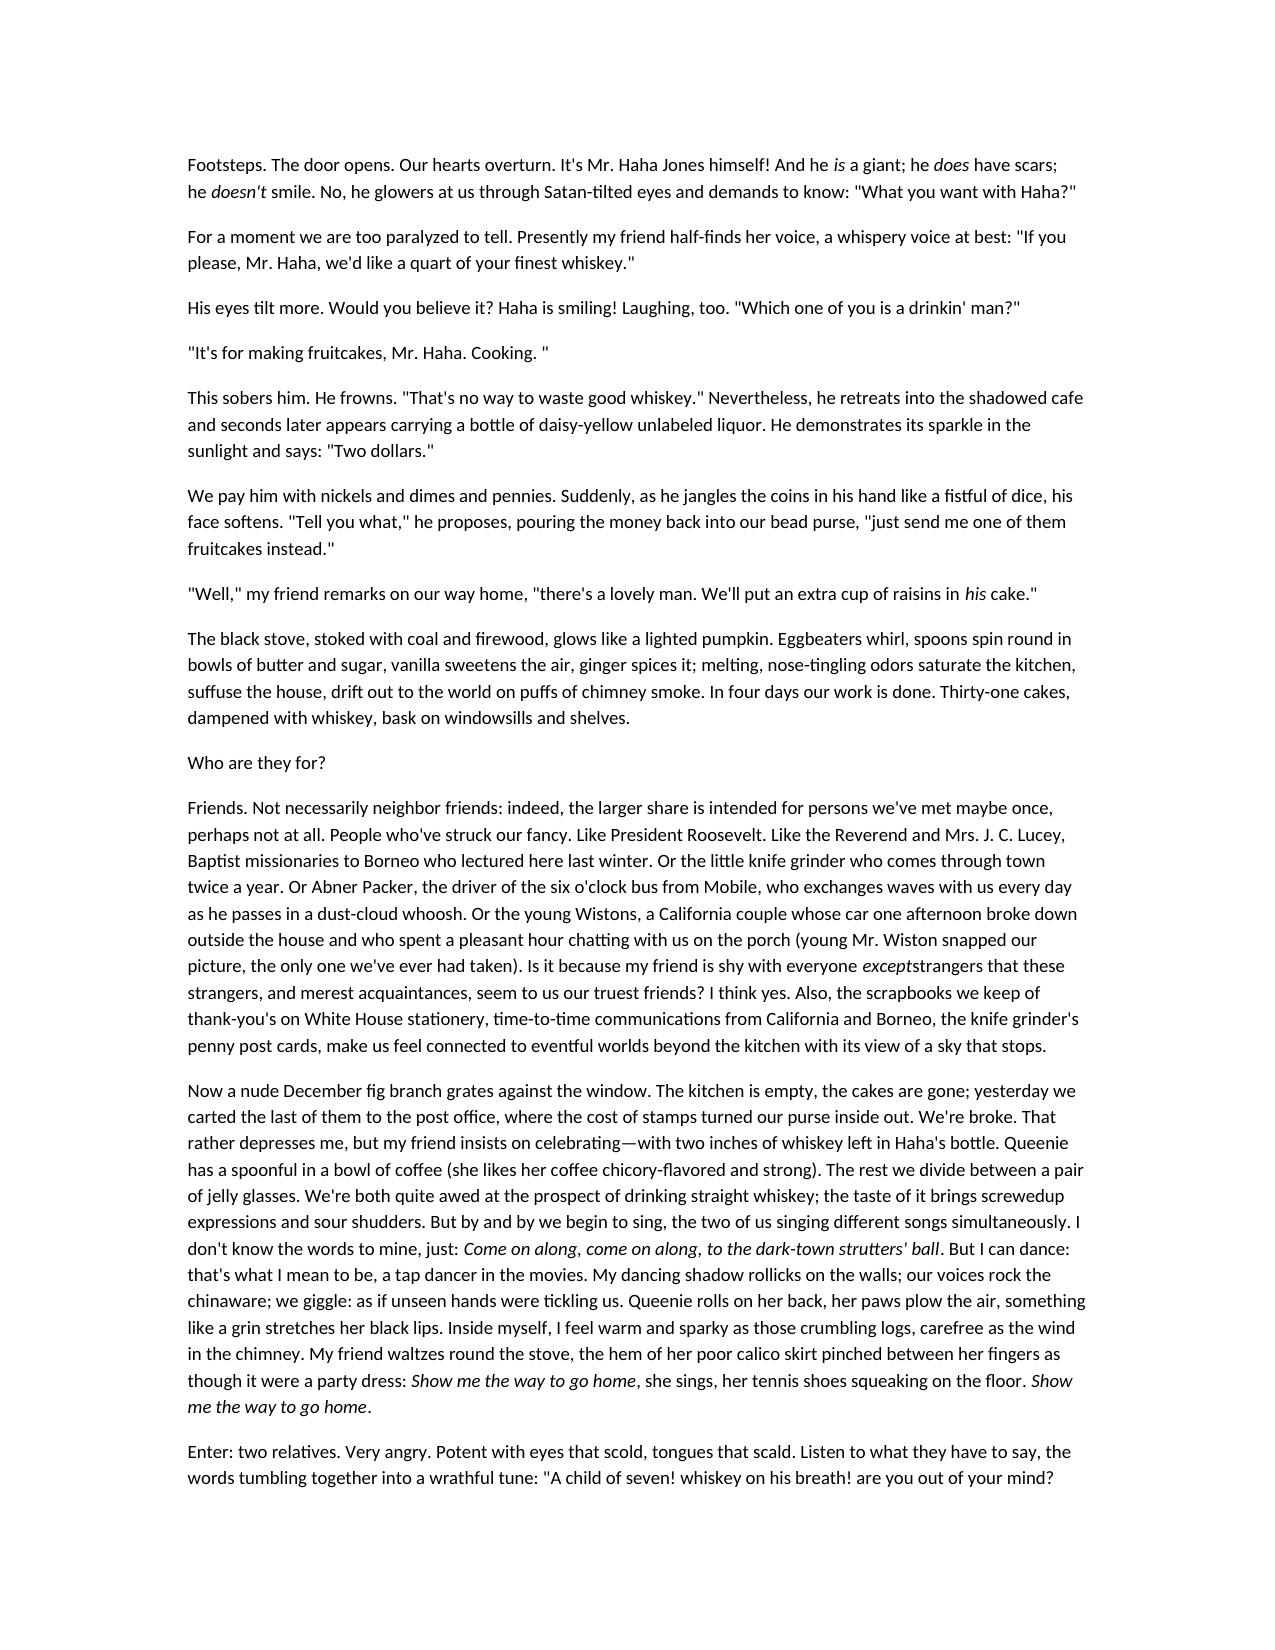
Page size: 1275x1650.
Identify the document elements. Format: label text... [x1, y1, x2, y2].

text Now a nude December fig branch grates against the window. The kitchen is empty, the cakes are gone; yesterday we carted the last of them to the post office, where the cost of stamps turned our purse inside out. We're broke. That rather depresses me, but my friend insists on celebrating—with two inches of whiskey left in Haha's bottle. Queenie has a spoonful in a bowl of coffee (she likes her coffee chicory-flavored and strong). The rest we divide between a pair of jelly glasses. We're both quite awed at the prospect of drinking straight whiskey; the taste of it brings screwedup expressions and sour shudders. But by and by we begin to sing, the two of us singing different songs simultaneously. I don't know the words to mine, just: Come on along, come on along, to the dark-town strutters' ball. But I can dance: that's what I mean to be, a tap dancer in the movies. My dancing shadow rollicks on the walls; our voices rock the chinaware; we giggle: as if unseen hands were tickling us. Queenie rolls on her back, her paws plow the air, something like a grin stretches her black lips. Inside myself, I feel warm and sparky as those crumbling logs, carefree as the wind in the chimney. My friend waltzes round the stove, the hem of her poor calico skirt pinched between her fingers as though it were a party dress: Show me the way to go home, she sings, her tennis shoes squeaking on the floor. Show me the way to go home. [187, 1075, 1087, 1418]
text His eyes tilt more. Would you believe it? Haha is smiling! Laughing, too. "Which one of you is a drinkin' man?" [187, 293, 1087, 319]
text This sobers him. He frowns. "That's no way to waste good whiskey." Nevertheless, he retreats into the shadowed cafe and seconds later appears carrying a bottle of daisy-yellow unlabeled liquor. He demonstrates its sparkle in the sunlight and says: "Two dollars." [187, 383, 1087, 462]
text For a moment we are too paralyzed to tell. Presently my friend half-finds her voice, a whispery voice at best: "If you please, Mr. Haha, we'd like a quart of your finest whiskey." [187, 221, 1087, 274]
text "Well," my friend remarks on our way home, "there's a lovely man. We'll put an extra cup of raisins in his cake." [187, 579, 1087, 605]
text Friends. Not necessarily neighbor friends: indeed, the larger share is intended for persons we've met maybe once, perhaps not at all. People who've struck our fancy. Like President Roosevelt. Like the Reverend and Mrs. J. C. Lucey, Baptist missionaries to Borneo who lectured here last winter. Or the little knife grinder who comes through town twice a year. Or Abner Packer, the driver of the six o'clock bus from Mobile, who exchanges waves with us every day as he passes in a dust-cloud whoosh. Or the young Wistons, a California couple whose car one afternoon broke down outside the house and who spent a pleasant hour chatting with us on the porch (young Mr. Wiston snapped our picture, the only one we've ever had taken). Is it because my friend is shy with everyone exceptstrangers that these strangers, and merest acquaintances, seem to us our truest friends? I think yes. Also, the scrapbooks we keep of thank-you's on White House stationery, time-to-time communications from California and Borneo, the knife grinder's penny post cards, make us feel connected to eventful worlds beyond the kitchen with its view of a sky that stops. [187, 793, 1087, 1057]
text Who are they for? [187, 748, 1087, 774]
text Footsteps. The door opens. Our hearts overturn. It's Mr. Haha Jones himself! And he is a giant; he does have scars; he doesn't smile. No, he glowers at us through Satan-tilted eyes and demands to know: "What you want with Haha?" [187, 150, 1087, 203]
text The black stove, stoked with coal and firewood, glows like a lighted pumpkin. Eggbeaters whirl, spoons spin round in bowls of butter and sugar, vanilla sweetens the air, ginger spices it; melting, nose-tingling odors saturate the kitchen, suffuse the house, drift out to the world on puffs of chimney smoke. In four days our work is done. Thirty-one cakes, dampened with whiskey, bask on windowsills and shelves. [187, 624, 1087, 729]
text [187, 1437, 1087, 1489]
text We pay him with nickels and dimes and pennies. Suddenly, as he jangles the coins in his hand like a fistful of dice, his face softens. "Tell you what," he proposes, pouring the money back into our bead purse, "just send me one of them fruitcakes instead." [187, 481, 1087, 560]
text "It's for making fruitcakes, Mr. Haha. Cooking. " [187, 338, 1087, 364]
